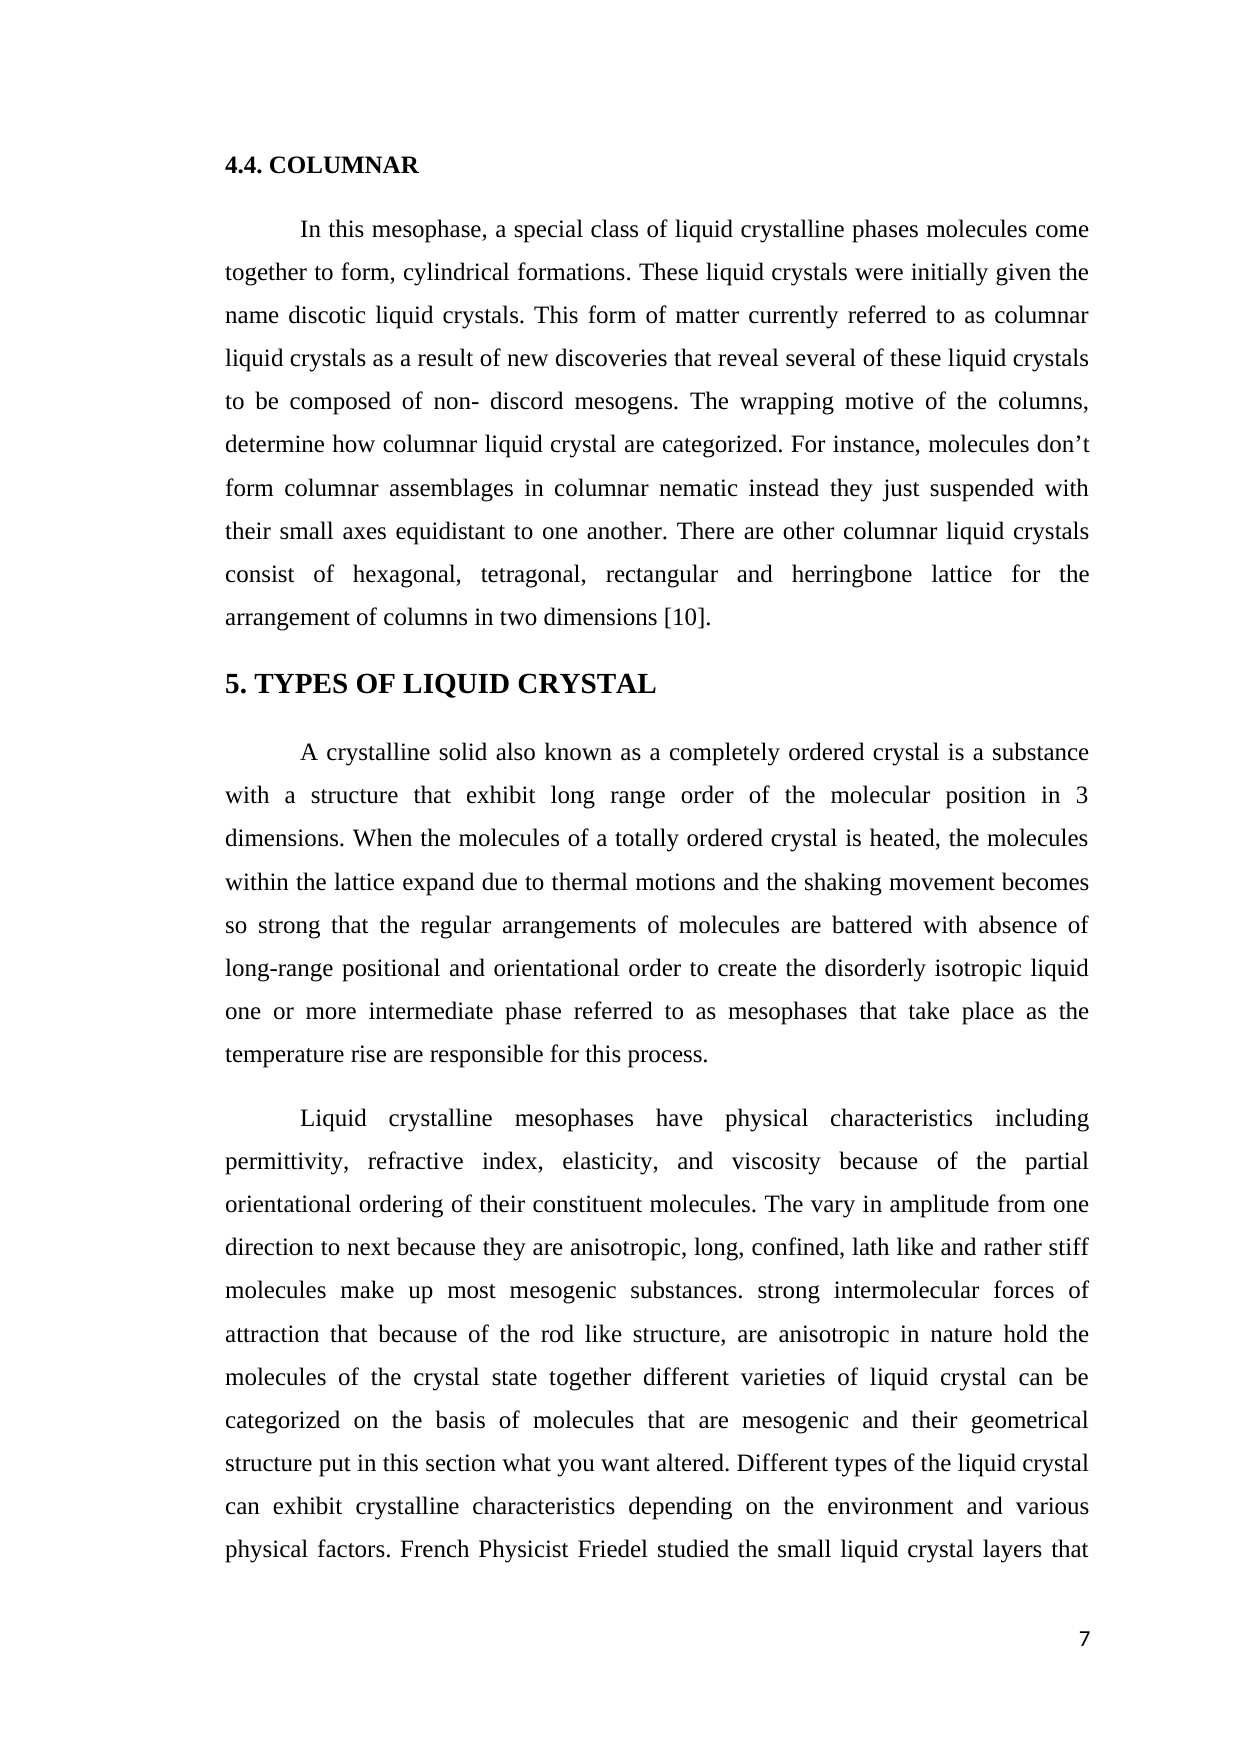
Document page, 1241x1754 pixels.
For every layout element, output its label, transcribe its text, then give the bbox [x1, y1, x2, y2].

text A crystalline solid also known as a completely ordered crystal is a substance with a structure that exhibit long range order of the molecular position in 3 dimensions. When the molecules of a totally ordered crystal is heated, the molecules within the lattice expand due to thermal motions and the shaking movement becomes so strong that the regular arrangements of molecules are battered with absence of long-range positional and orientational order to create the disorderly isotropic liquid one or more intermediate phase referred to as mesophases that take place as the temperature rise are responsible for this process. [225, 737, 1090, 1068]
text 4.4. COLUMNAR [225, 150, 1090, 179]
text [225, 1103, 1090, 1563]
text In this mesophase, a special class of liquid crystalline phases molecules come together to form, cylindrical formations. These liquid crystals were initially given the name discotic liquid crystals. This form of matter currently referred to as columnar liquid crystals as a result of new discoveries that reveal several of these liquid crystals to be composed of non- discord mesogens. The wrapping motive of the columns, determine how columnar liquid crystal are categorized. For instance, molecules don’t form columnar assemblages in columnar nematic instead they just suspended with their small axes equidistant to one another. There are other columnar liquid crystals consist of hexagonal, tetragonal, rectangular and herringbone lattice for the arrangement of columns in two dimensions [10]. [225, 214, 1090, 631]
text 5. TYPES OF LIQUID CRYSTAL [225, 666, 1090, 699]
